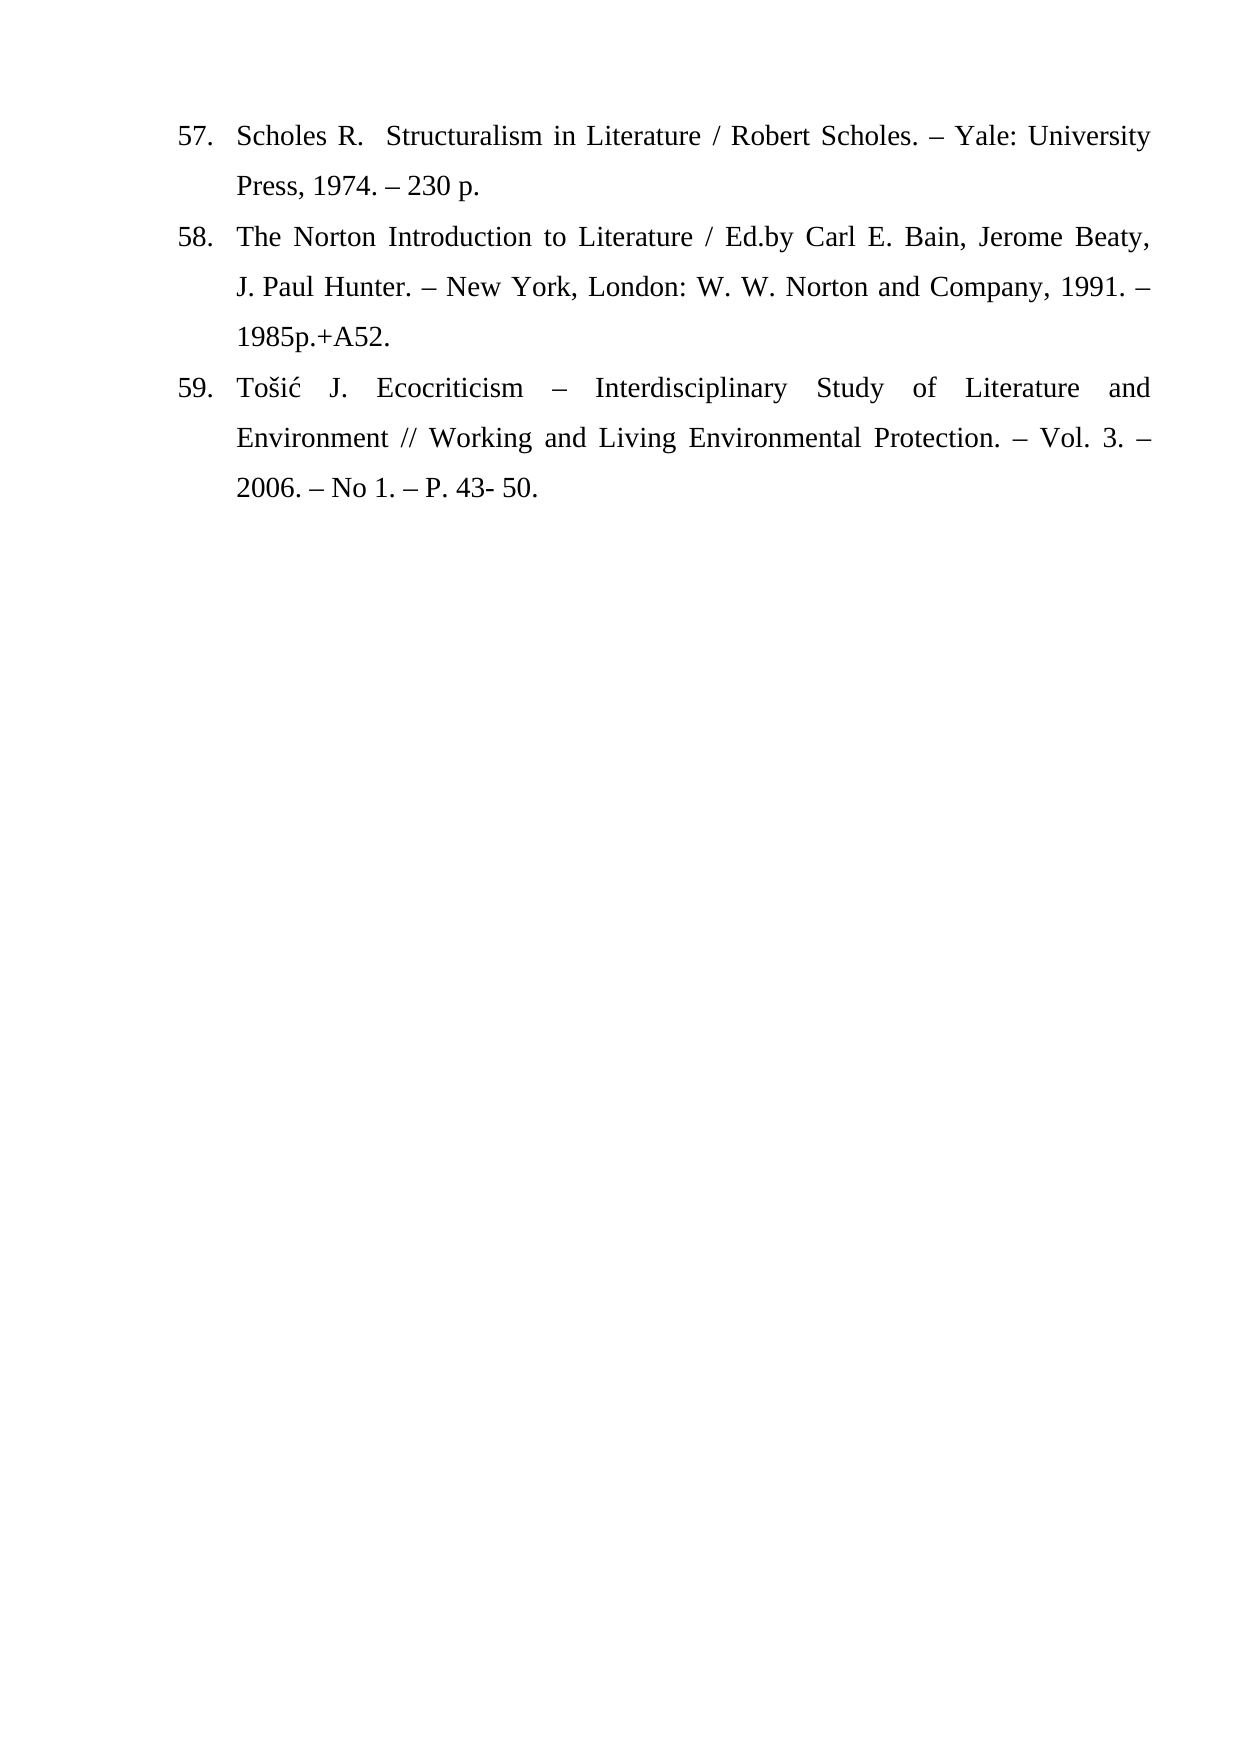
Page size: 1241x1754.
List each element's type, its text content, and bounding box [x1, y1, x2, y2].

list Tošić J. Ecocriticism – Interdisciplinary Study of Literature and Environment // Working and Living Environmental Protection. – Vol. 3. – 2006. – No 1. – P. 43- 50. [177, 370, 1152, 504]
list The Norton Introduction to Literature / Ed.by Carl E. Bain, Jerome Beaty, J. Paul Hunter. – New York, London: W. W. Norton and Company, 1991. – 1985p.+A52. [177, 219, 1152, 353]
list Scholes R. Structuralism in Literature / Robert Scholes. – Yale: University Press, 1974. – 230 p. [177, 118, 1152, 202]
